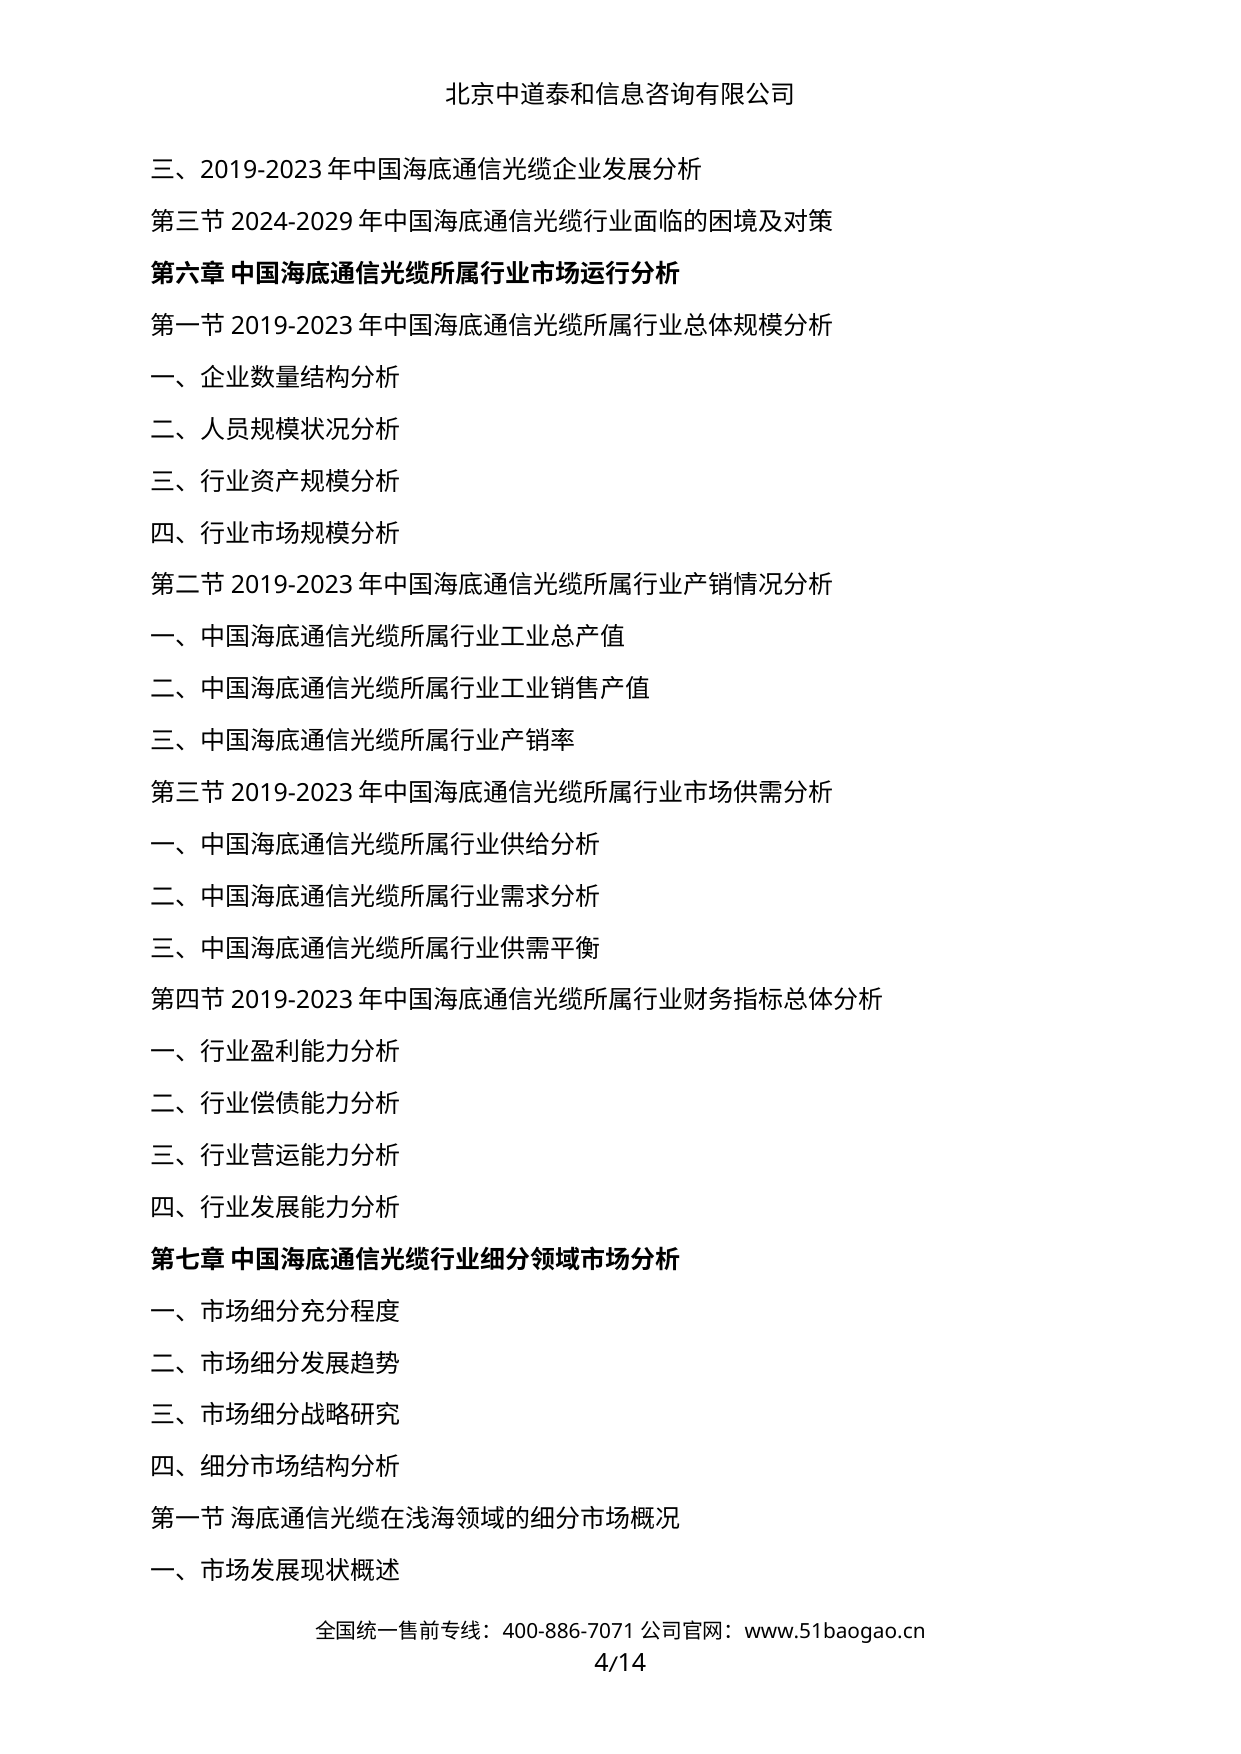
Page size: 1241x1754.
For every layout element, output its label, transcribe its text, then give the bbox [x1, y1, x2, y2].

text 第三节 2019-2023年中国海底通信光缆所属行业市场供需分析 [150, 772, 1090, 809]
text 一、市场发展现状概述 [150, 1551, 1090, 1587]
text 四、行业市场规模分析 [150, 513, 1090, 549]
text 一、中国海底通信光缆所属行业供给分析 [150, 824, 1090, 861]
text 二、市场细分发展趋势 [150, 1343, 1090, 1379]
text 二、行业偿债能力分析 [150, 1084, 1090, 1120]
text 一、市场细分充分程度 [150, 1291, 1090, 1327]
text 三、2019-2023年中国海底通信光缆企业发展分析 [150, 150, 1090, 186]
text 一、行业盈利能力分析 [150, 1032, 1090, 1068]
text 第一节 2019-2023年中国海底通信光缆所属行业总体规模分析 [150, 306, 1090, 342]
text 一、企业数量结构分析 [150, 357, 1090, 394]
text 一、中国海底通信光缆所属行业工业总产值 [150, 617, 1090, 653]
text 第三节 2024-2029年中国海底通信光缆行业面临的困境及对策 [150, 202, 1090, 238]
text 二、中国海底通信光缆所属行业需求分析 [150, 876, 1090, 912]
text 第二节 2019-2023年中国海底通信光缆所属行业产销情况分析 [150, 565, 1090, 601]
text 二、人员规模状况分析 [150, 409, 1090, 446]
text 三、市场细分战略研究 [150, 1395, 1090, 1431]
text 三、中国海底通信光缆所属行业产销率 [150, 721, 1090, 757]
text 四、细分市场结构分析 [150, 1447, 1090, 1483]
text 第四节 2019-2023年中国海底通信光缆所属行业财务指标总体分析 [150, 980, 1090, 1016]
text 二、中国海底通信光缆所属行业工业销售产值 [150, 669, 1090, 705]
text 第六章 中国海底通信光缆所属行业市场运行分析 [150, 254, 1090, 290]
text 第一节 海底通信光缆在浅海领域的细分市场概况 [150, 1499, 1090, 1535]
text 三、行业营运能力分析 [150, 1136, 1090, 1172]
text 三、中国海底通信光缆所属行业供需平衡 [150, 928, 1090, 964]
text 四、行业发展能力分析 [150, 1187, 1090, 1224]
text 第七章 中国海底通信光缆行业细分领域市场分析 [150, 1239, 1090, 1276]
text 三、行业资产规模分析 [150, 461, 1090, 497]
